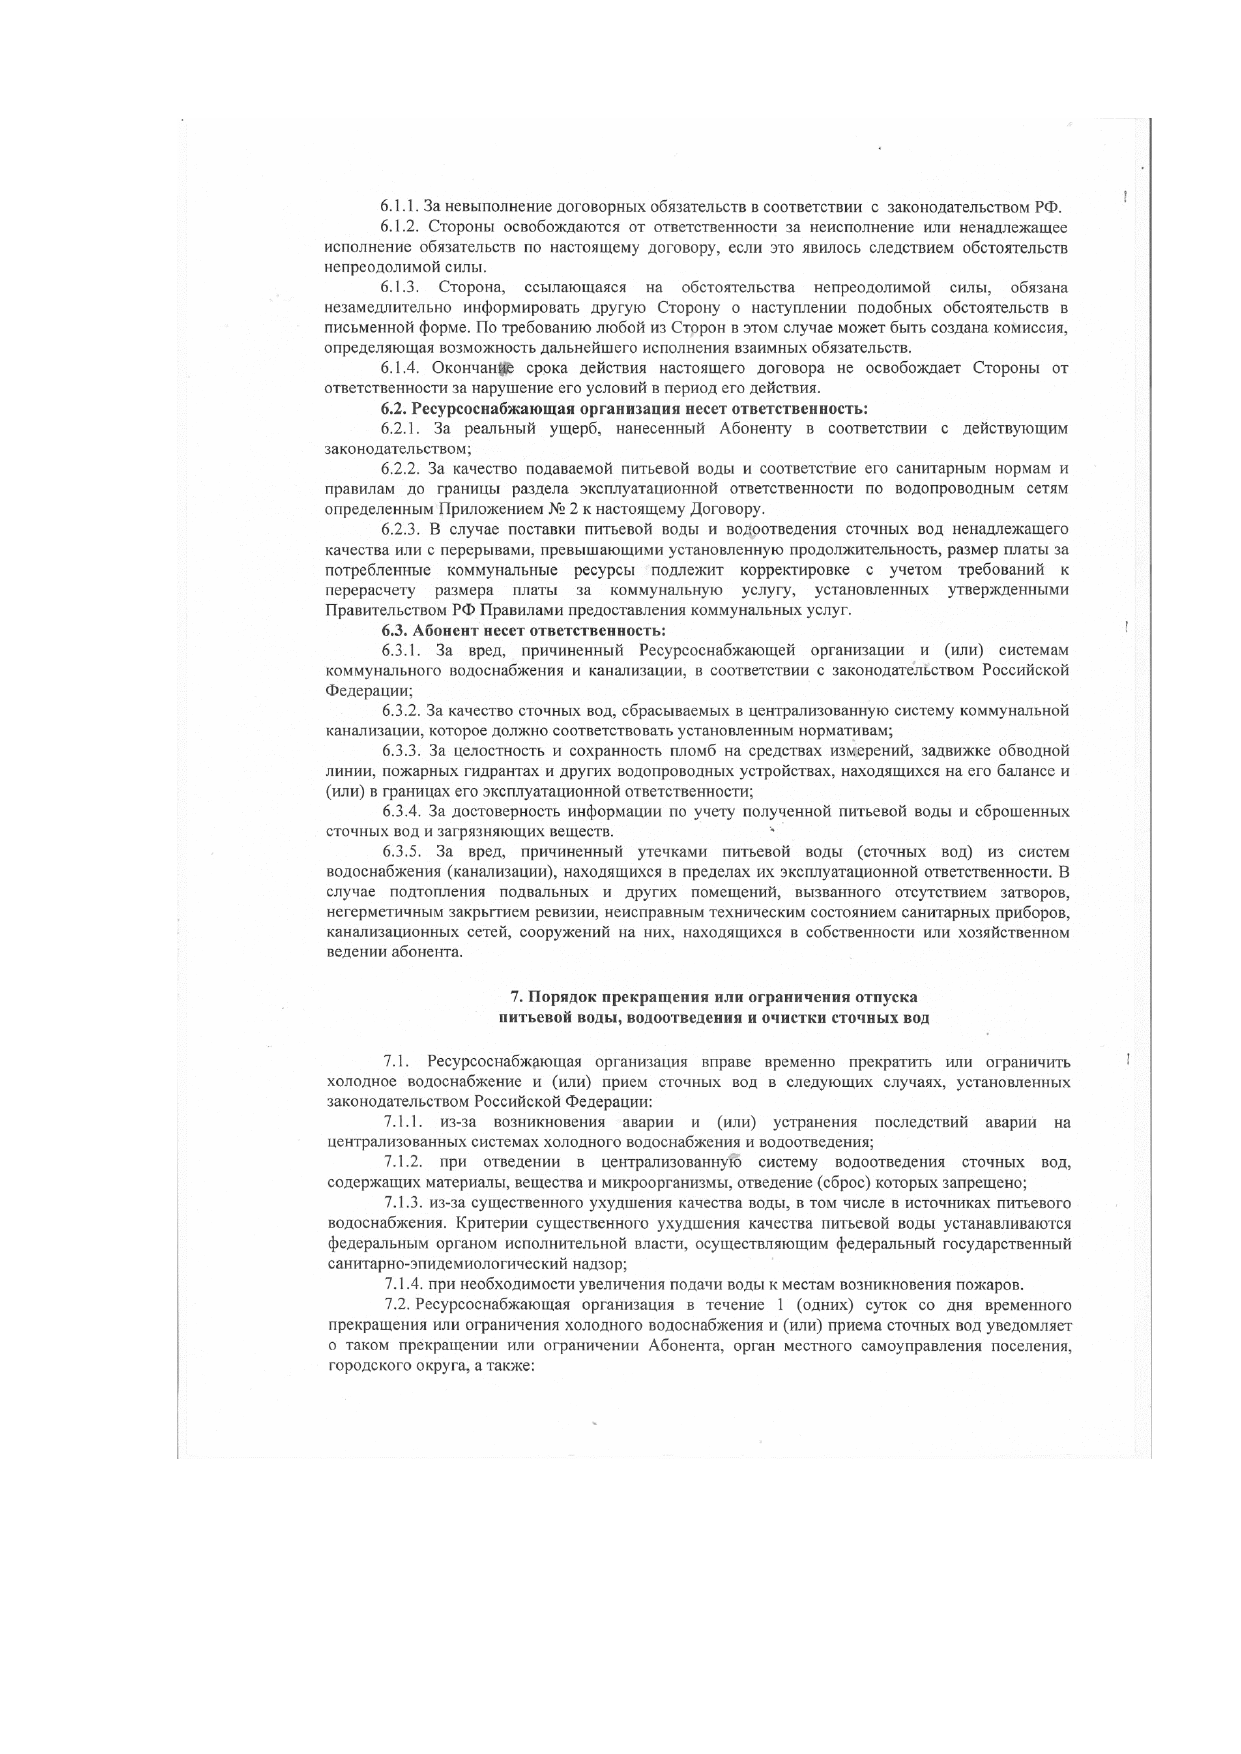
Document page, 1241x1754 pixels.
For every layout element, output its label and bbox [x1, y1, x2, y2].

picture [177, 118, 1152, 1459]
